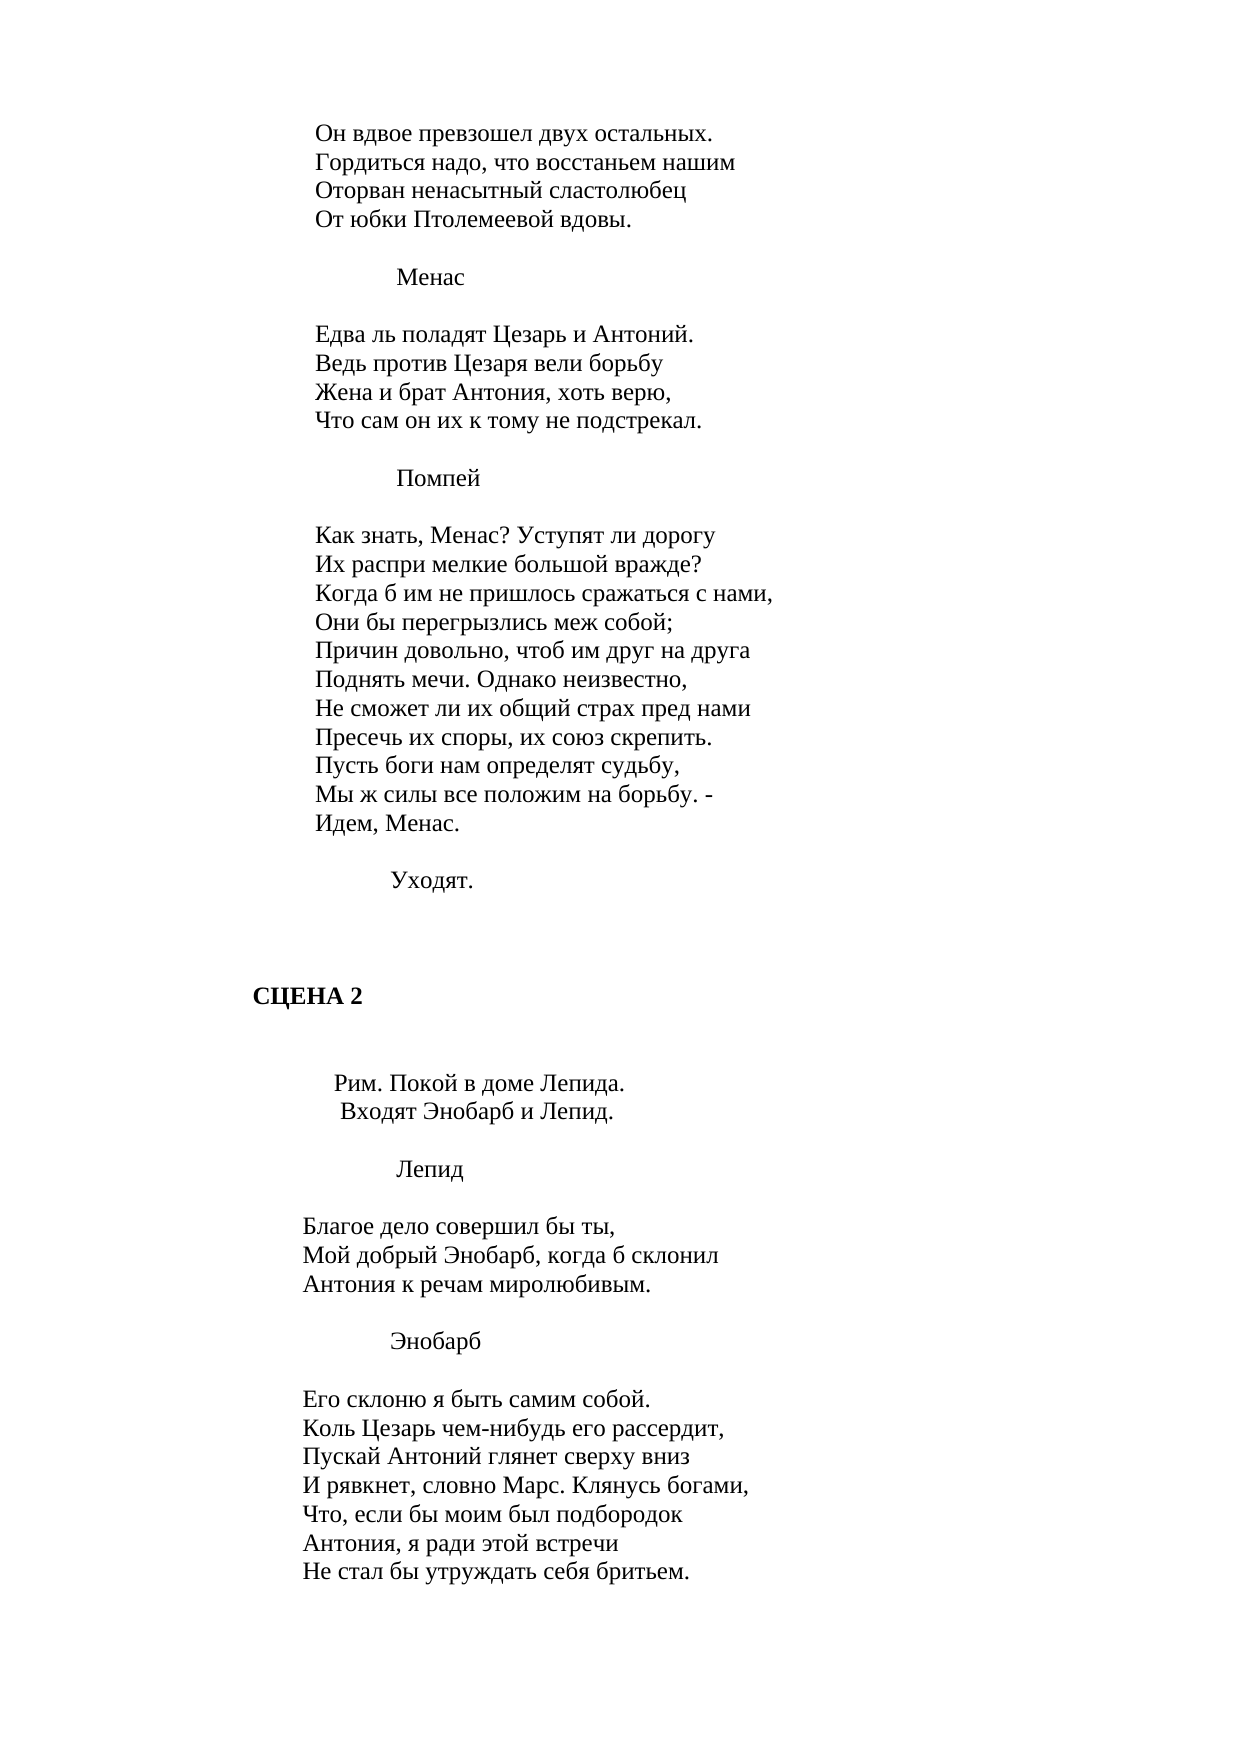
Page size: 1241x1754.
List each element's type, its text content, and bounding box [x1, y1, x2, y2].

text Поднять мечи. Однако неизвестно, [177, 664, 1152, 693]
text Помпей [177, 463, 1152, 492]
text Пусть боги нам определят судьбу, [177, 751, 1152, 779]
text Антония к речам миролюбивым. [177, 1269, 1152, 1298]
text Когда б им не пришлось сражаться с нами, [177, 578, 1152, 607]
text Ведь против Цезаря вели борьбу [177, 348, 1152, 377]
text Он вдвое превзошел двух остальных. [177, 118, 1152, 147]
text Коль Цезарь чем-нибудь его рассердит, [177, 1413, 1152, 1441]
text Идем, Менас. [177, 808, 1152, 837]
text Пускай Антоний глянет сверху вниз [177, 1441, 1152, 1470]
text Едва ль поладят Цезарь и Антоний. [177, 319, 1152, 348]
text От юбки Птолемеевой вдовы. [177, 204, 1152, 233]
text Как знать, Менас? Уступят ли дорогу [177, 521, 1152, 549]
text Не стал бы утруждать себя бритьем. [177, 1556, 1152, 1585]
text Мой добрый Энобарб, когда б склонил [177, 1240, 1152, 1269]
text Жена и брат Антония, хоть верю, [177, 377, 1152, 406]
text Мы ж силы все положим на борьбу. - [177, 779, 1152, 808]
text Гордиться надо, что восстаньем нашим [177, 147, 1152, 176]
text Входят Энобарб и Лепид. [177, 1096, 1152, 1125]
text Рим. Покой в доме Лепида. [177, 1068, 1152, 1096]
text Его склоню я быть самим собой. [177, 1384, 1152, 1413]
text Антония, я ради этой встречи [177, 1528, 1152, 1556]
subtitle СЦЕНА 2 [252, 981, 1152, 1010]
text Не сможет ли их общий страх пред нами [177, 693, 1152, 722]
text И рявкнет, словно Марс. Клянусь богами, [177, 1470, 1152, 1499]
text Их распри мелкие большой вражде? [177, 549, 1152, 578]
text Уходят. [177, 866, 1152, 894]
text Оторван ненасытный сластолюбец [177, 176, 1152, 204]
text Что сам он их к тому не подстрекал. [177, 406, 1152, 434]
text Менас [177, 262, 1152, 291]
text Энобарб [177, 1326, 1152, 1355]
text Лепид [177, 1154, 1152, 1183]
text Причин довольно, чтоб им друг на друга [177, 636, 1152, 664]
text Что, если бы моим был подбородок [177, 1499, 1152, 1528]
text Благое дело совершил бы ты, [177, 1211, 1152, 1240]
text Они бы перегрызлись меж собой; [177, 607, 1152, 636]
text Пресечь их споры, их союз скрепить. [177, 722, 1152, 751]
